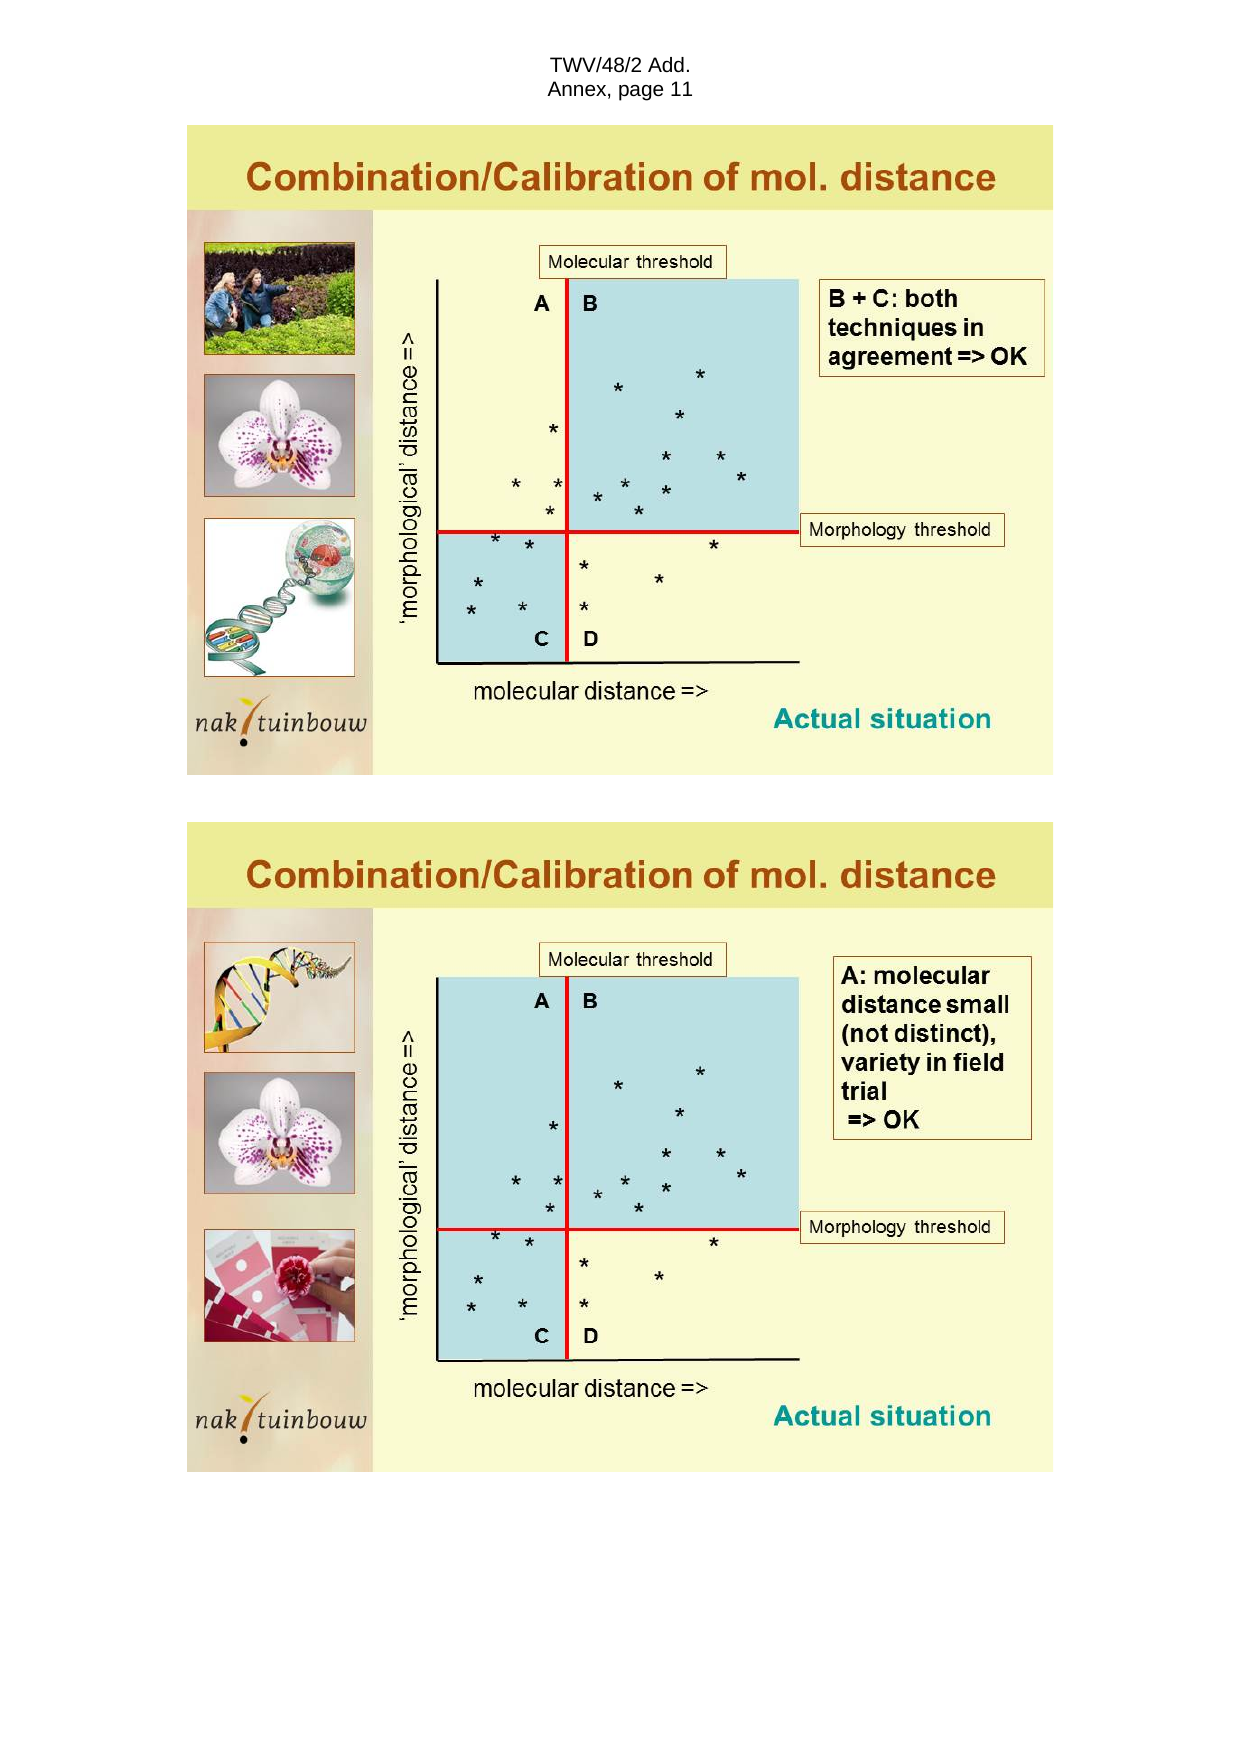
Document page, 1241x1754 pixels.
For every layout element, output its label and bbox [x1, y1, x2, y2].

picture [187, 125, 1054, 775]
picture [187, 822, 1054, 1472]
